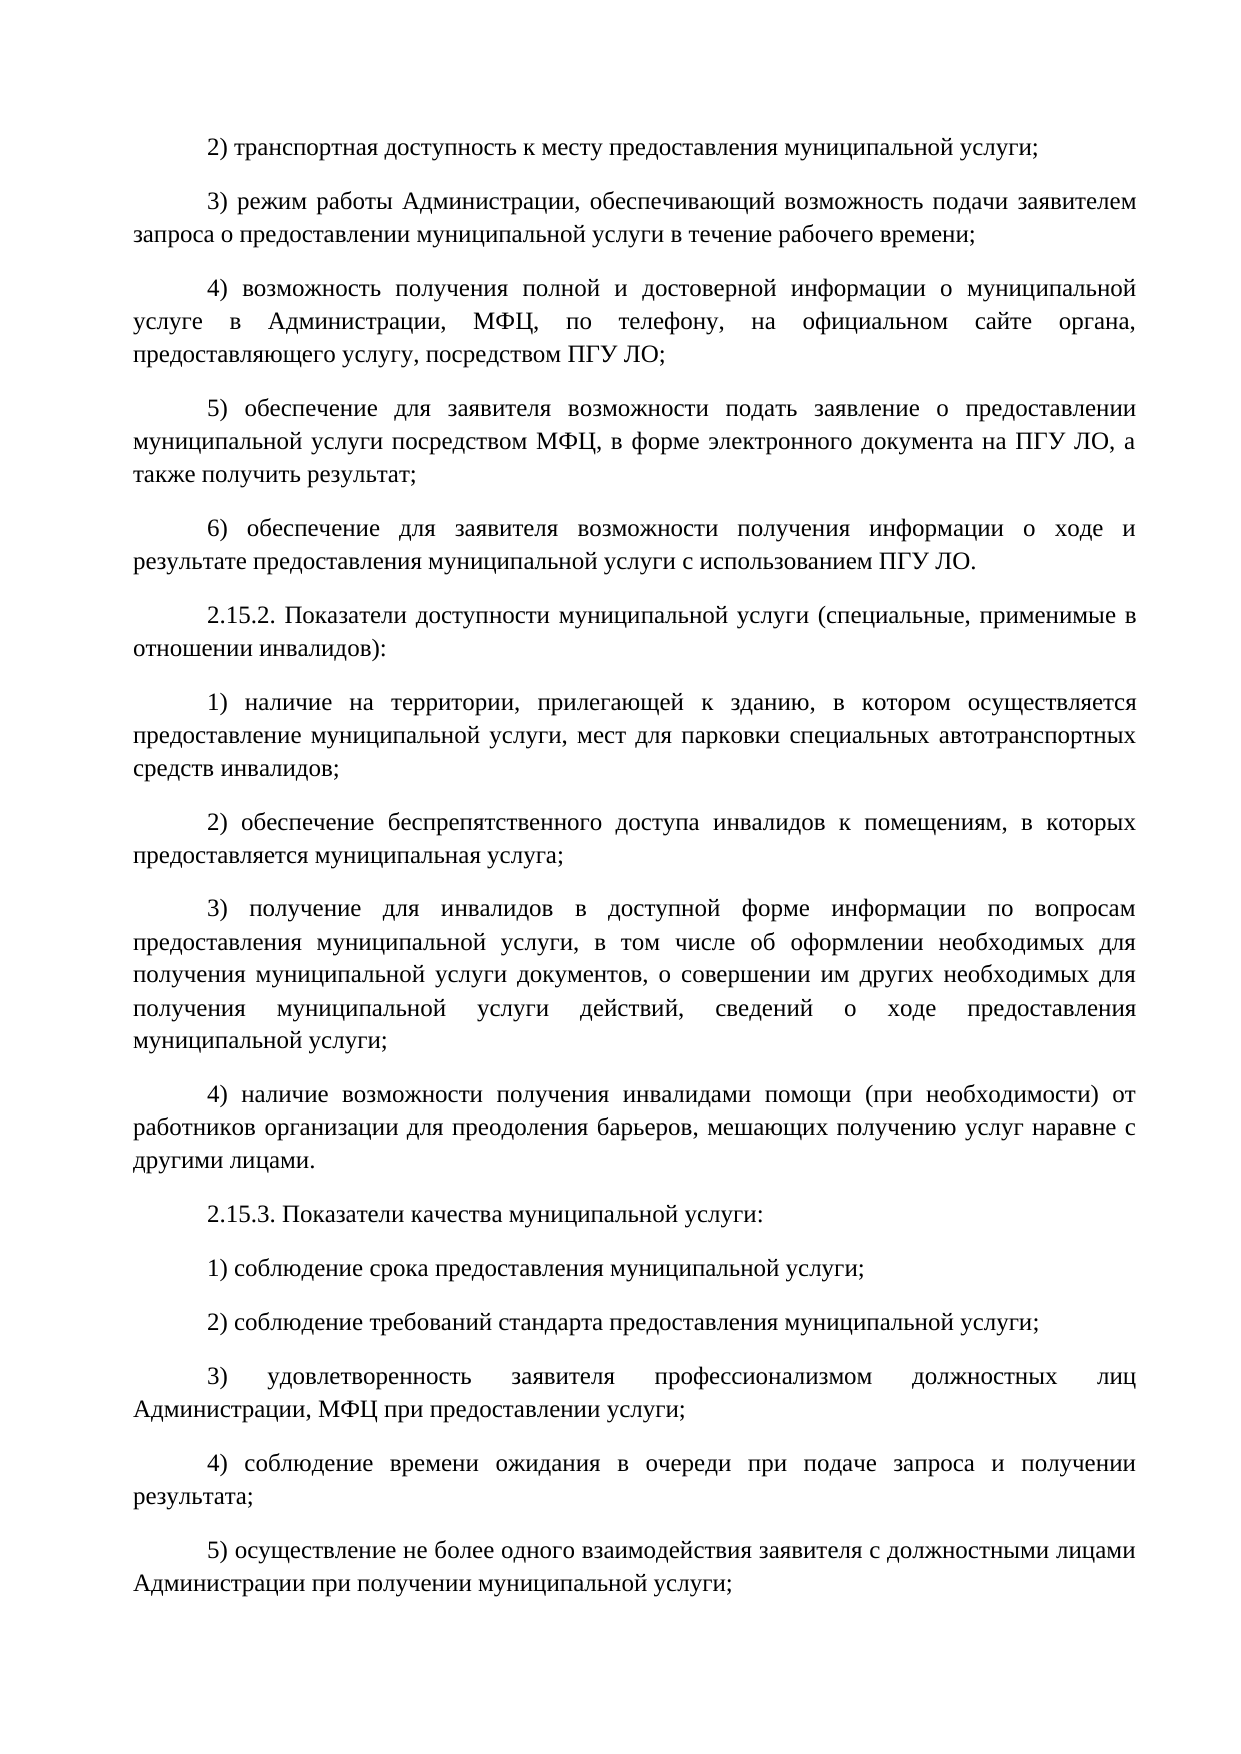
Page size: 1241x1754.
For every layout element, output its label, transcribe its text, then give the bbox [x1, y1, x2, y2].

text 1) соблюдение срока предоставления муниципальной услуги; [133, 1253, 1137, 1282]
text 2.15.2. Показатели доступности муниципальной услуги (специальные, применимые в отношении инвалидов): [133, 600, 1137, 662]
text 2) обеспечение беспрепятственного доступа инвалидов к помещениям, в которых предоставляется муниципальная услуга; [133, 807, 1137, 868]
text 2) транспортная доступность к месту предоставления муниципальной услуги; [133, 132, 1137, 161]
text 3) режим работы Администрации, обеспечивающий возможность подачи заявителем запроса о предоставлении муниципальной услуги в течение рабочего времени; [133, 186, 1137, 248]
text 1) наличие на территории, прилегающей к зданию, в котором осуществляется предоставление муниципальной услуги, мест для парковки специальных автотранспортных средств инвалидов; [133, 687, 1137, 782]
text 3) получение для инвалидов в доступной форме информации по вопросам предоставления муниципальной услуги, в том числе об оформлении необходимых для получения муниципальной услуги документов, о совершении им других необходимых для получения муниципальной услуги действий, сведений о ходе предоставления муниципальной услуги; [133, 893, 1137, 1054]
text 4) возможность получения полной и достоверной информации о муниципальной услуге в Администрации, МФЦ, по телефону, на официальном сайте органа, предоставляющего услугу, посредством ПГУ ЛО; [133, 273, 1137, 368]
text 2) соблюдение требований стандарта предоставления муниципальной услуги; [133, 1307, 1137, 1336]
text 4) наличие возможности получения инвалидами помощи (при необходимости) от работников организации для преодоления барьеров, мешающих получению услуг наравне с другими лицами. [133, 1079, 1137, 1174]
text 5) обеспечение для заявителя возможности подать заявление о предоставлении муниципальной услуги посредством МФЦ, в форме электронного документа на ПГУ ЛО, а также получить результат; [133, 393, 1137, 488]
text 5) осуществление не более одного взаимодействия заявителя с должностными лицами Администрации при получении муниципальной услуги; [133, 1535, 1137, 1596]
text 6) обеспечение для заявителя возможности получения информации о ходе и результате предоставления муниципальной услуги с использованием ПГУ ЛО. [133, 513, 1137, 575]
text 2.15.3. Показатели качества муниципальной услуги: [133, 1199, 1137, 1228]
text 4) соблюдение времени ожидания в очереди при подаче запроса и получении результата; [133, 1448, 1137, 1509]
text 3) удовлетворенность заявителя профессионализмом должностных лиц Администрации, МФЦ при предоставлении услуги; [133, 1361, 1137, 1423]
